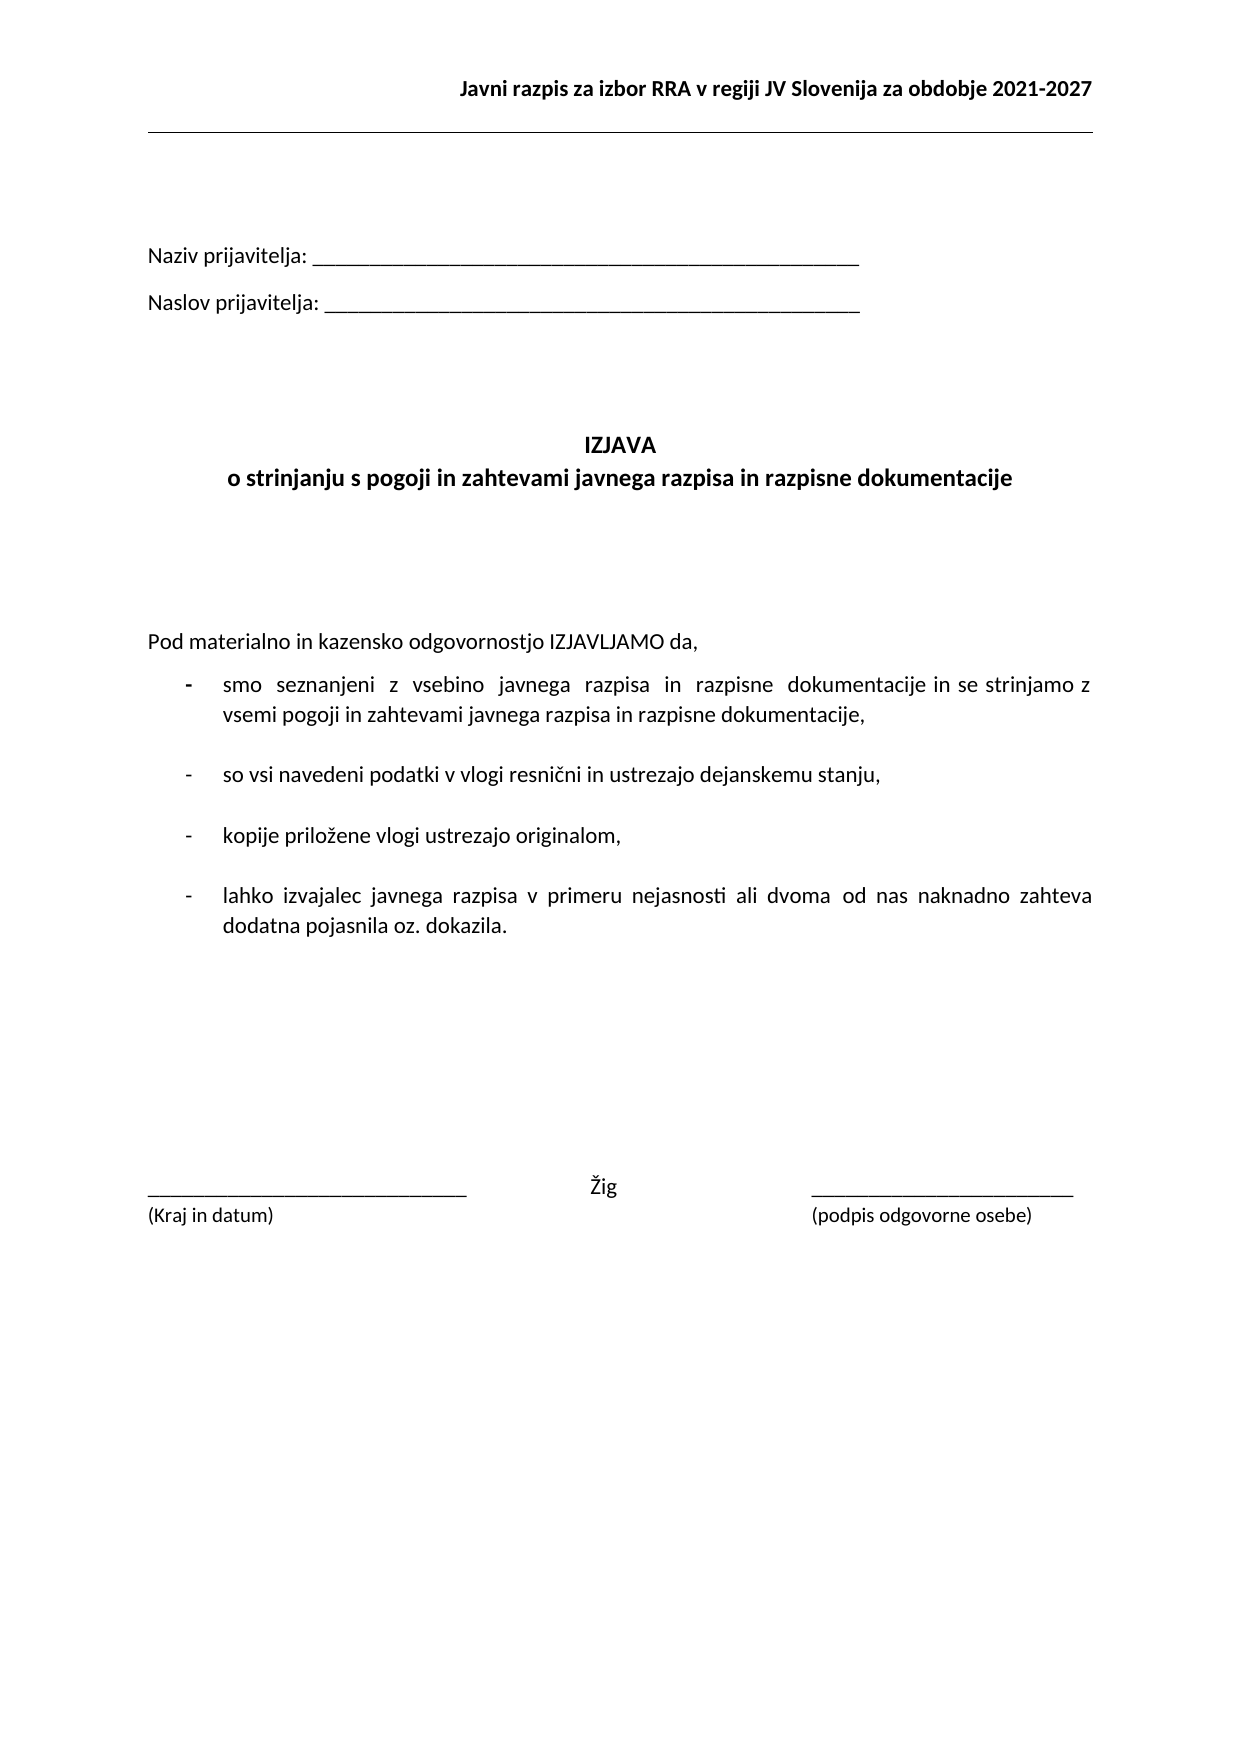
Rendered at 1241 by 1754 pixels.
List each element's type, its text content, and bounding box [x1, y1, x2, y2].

list so vsi navedeni podatki v vlogi resnični in ustrezajo dejanskemu stanju, [185, 760, 1093, 788]
text IZJAVA [148, 429, 1093, 459]
text o strinjanju s pogoji in zahtevami javnega razpisa in razpisne dokumentacije [148, 462, 1093, 492]
list lahko izvajalec javnega razpisa v primeru nejasnosti ali dvoma od nas naknadno zahteva dodatna pojasnila oz. dokazila. [185, 881, 1093, 939]
list kopije priložene vlogi ustrezajo originalom, [185, 821, 1093, 849]
text ____________________________ Žig _______________________ [148, 1172, 1093, 1200]
text (Kraj in datum) (podpis odgovorne osebe) [148, 1202, 1093, 1227]
list smo seznanjeni z vsebino javnega razpisa in razpisne dokumentacije in se strinjamo z vsemi pogoji in zahtevami javnega razpisa in razpisne dokumentacije, [185, 670, 1093, 728]
text Pod materialno in kazensko odgovornostjo IZJAVLJAMO da, [148, 627, 1093, 655]
text Naslov prijavitelja: _______________________________________________ [148, 288, 1093, 316]
text Naziv prijavitelja: ________________________________________________ [148, 241, 1093, 269]
